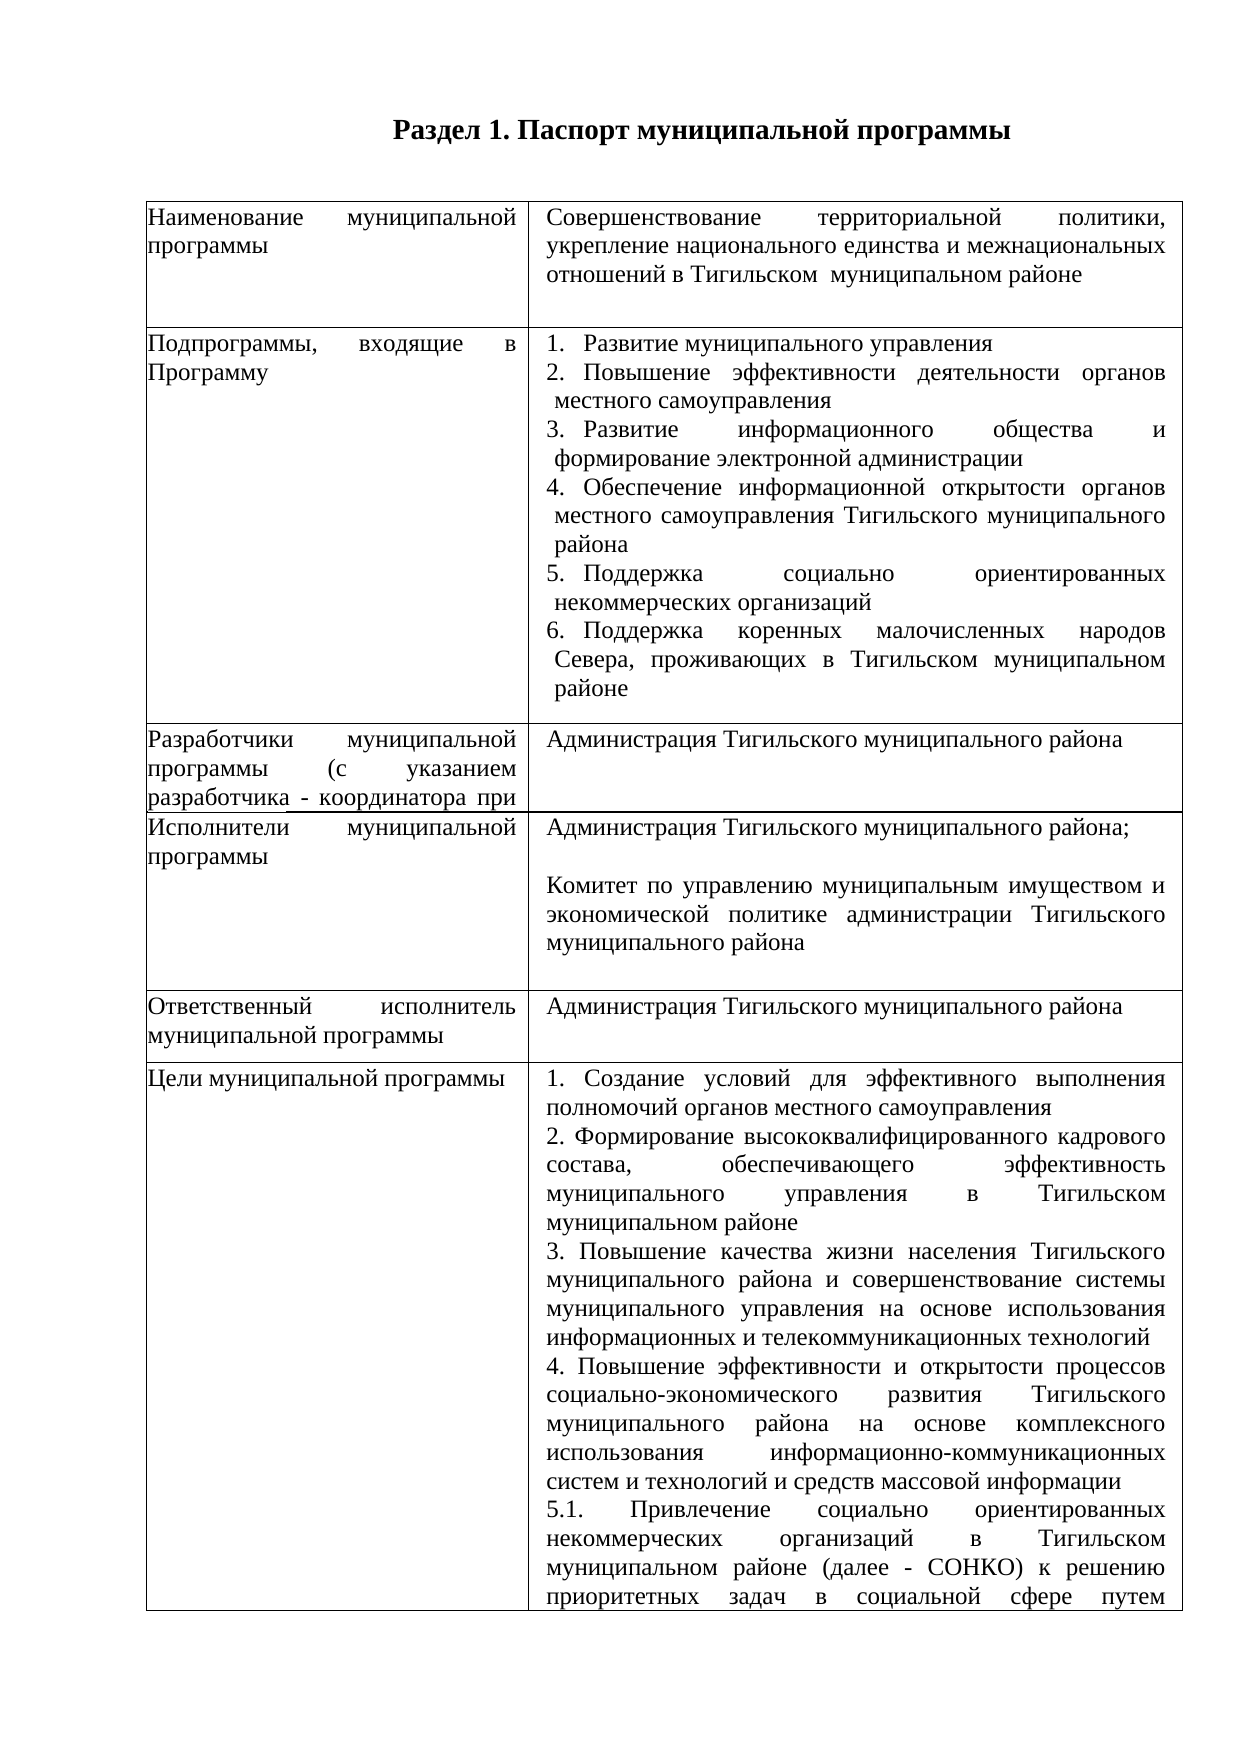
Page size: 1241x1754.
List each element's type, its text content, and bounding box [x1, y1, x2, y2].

table_cell Администрация Тигильского муниципального района; Комитет по управлению муниципальным имуществом и экономической политике администрации Тигильского муниципального района [529, 813, 1182, 990]
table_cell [529, 1063, 1182, 1609]
table_cell Администрация Тигильского муниципального района [529, 724, 1182, 811]
table_cell Подпрограммы, входящие в Программу [147, 328, 528, 723]
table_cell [147, 1063, 528, 1609]
table_cell Администрация Тигильского муниципального района [529, 991, 1182, 1062]
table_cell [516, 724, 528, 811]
table_header Наименование муниципальной программы [147, 202, 528, 327]
table_header Совершенствование территориальной политики, укрепление национального единства и межнациональных отношений в Тигильском муниципальном районе [529, 202, 1182, 327]
table_cell Развитие муниципального управления Повышение эффективности деятельности органов местного самоуправления Развитие информационного общества и формирование электронной администрации Обеспечение информационной открытости органов местного самоуправления Тигильского муниципального района Поддержка социально ориентированных некоммерческих организаций Поддержка коренных малочисленных народов Севера, проживающих в Тигильском муниципальном районе [529, 328, 1182, 723]
table_cell Исполнители муниципальной программы [147, 813, 528, 990]
table_cell Ответственный исполнитель муниципальной программы [147, 991, 528, 1062]
text Раздел 1. Паспорт муниципальной программы [223, 118, 1181, 145]
